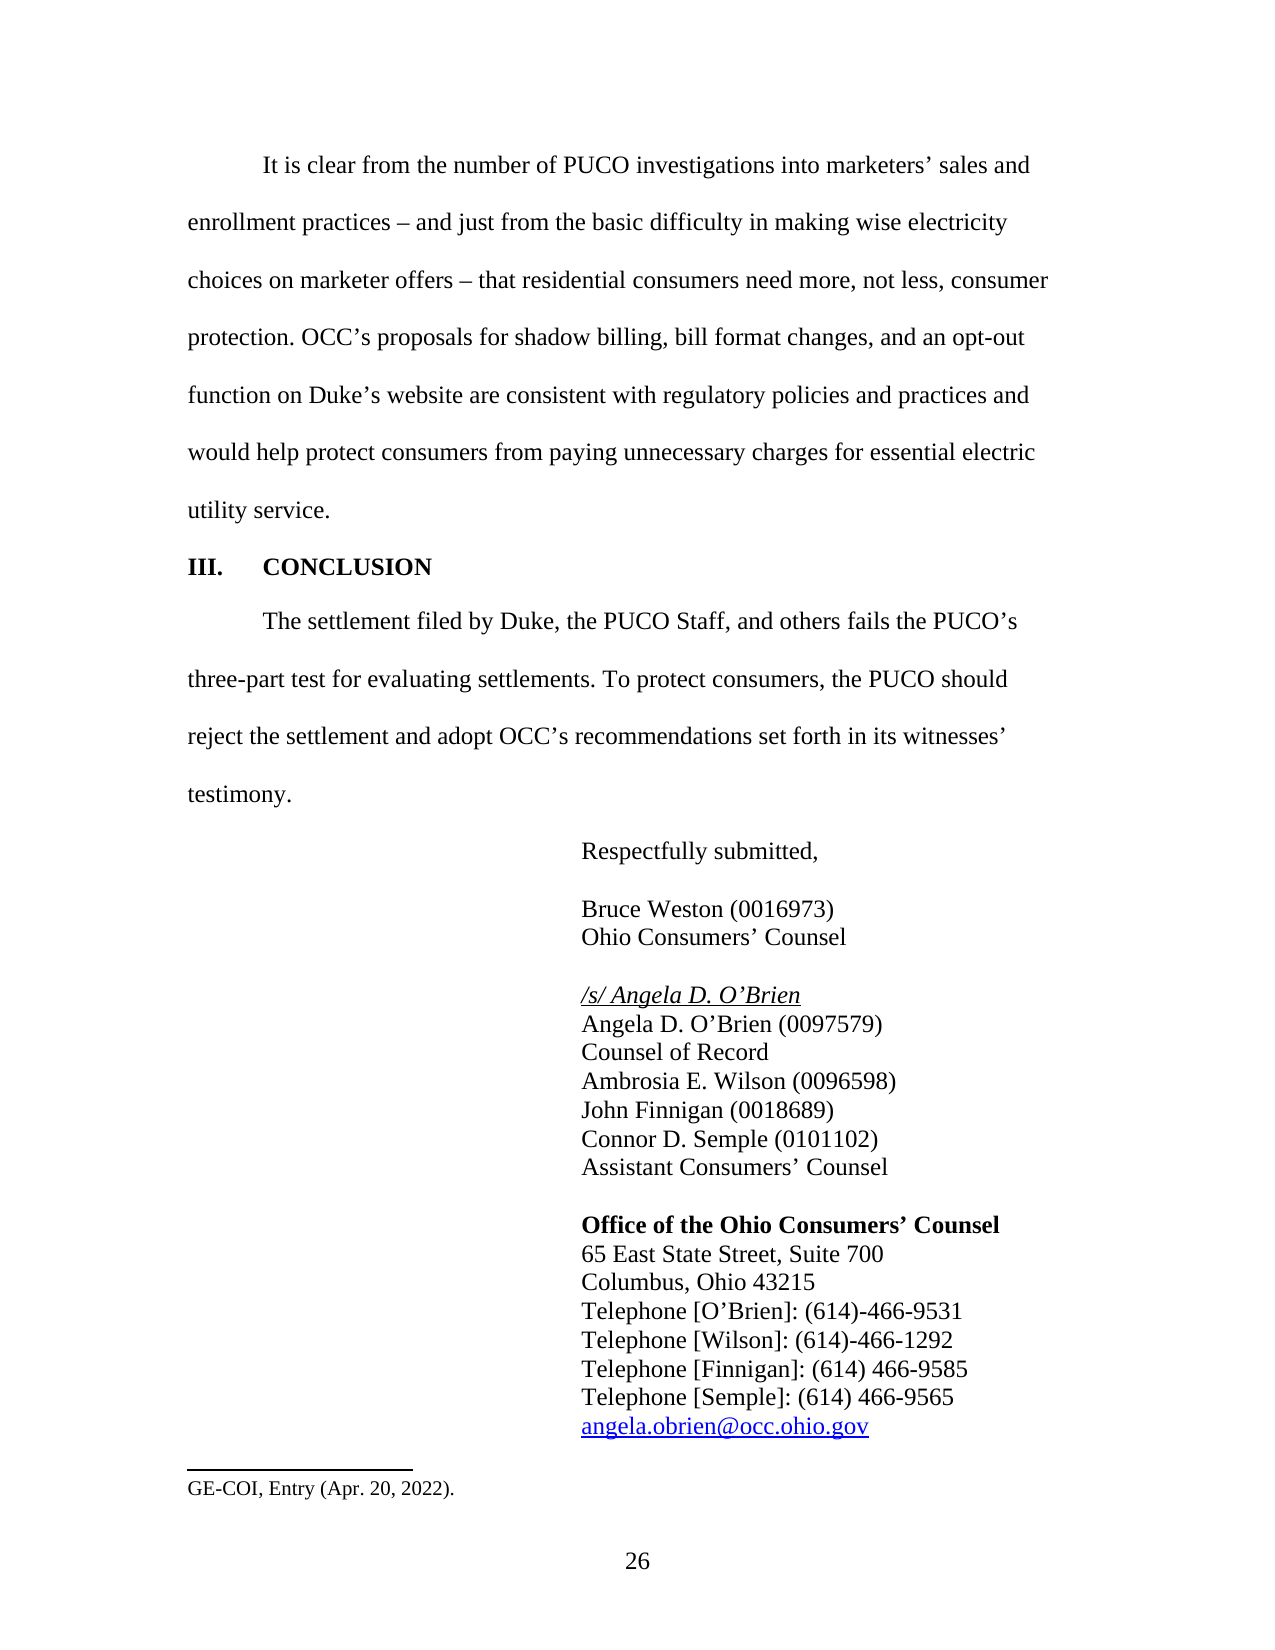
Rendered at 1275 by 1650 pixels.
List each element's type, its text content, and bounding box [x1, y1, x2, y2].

text Connor D. Semple (0101102) [581, 1124, 1087, 1152]
text It is clear from the number of PUCO investigations into marketers’ sales and enrollment practices – and just from the basic difficulty in making wise electricity choices on marketer offers – that residential consumers need more, not less, consumer protection. OCC’s proposals for shadow billing, bill format changes, and an opt-out function on Duke’s website are consistent with regulatory policies and practices and would help protect consumers from paying unnecessary charges for essential electric utility service. [187, 150, 1087, 524]
text Telephone [Semple]: (614) 466-9565 [581, 1382, 1087, 1411]
text Bruce Weston (0016973) [581, 894, 1087, 922]
text Office of the Ohio Consumers’ Counsel [581, 1210, 1087, 1239]
text Telephone [Wilson]: (614)-466-1292 [581, 1325, 1087, 1354]
text Ambrosia E. Wilson (0096598) [581, 1066, 1087, 1095]
subtitle III. CONCLUSION [187, 552, 1087, 581]
text Telephone [O’Brien]: (614)-466-9531 [581, 1296, 1087, 1325]
text Ohio Consumers’ Counsel [581, 922, 1087, 951]
text angela.obrien@occ.ohio.gov [581, 1411, 1087, 1440]
text John Finnigan (0018689) [581, 1095, 1087, 1124]
text Angela D. O’Brien (0097579) [581, 1009, 1087, 1037]
text Columbus, Ohio 43215 [581, 1267, 1087, 1296]
text 65 East State Street, Suite 700 [581, 1239, 1087, 1267]
text Counsel of Record [581, 1037, 1087, 1066]
text Respectfully submitted, [581, 836, 1087, 865]
text /s/ Angela D. O’Brien [581, 980, 1087, 1009]
text The settlement filed by Duke, the PUCO Staff, and others fails the PUCO’s three-part test for evaluating settlements. To protect consumers, the PUCO should reject the settlement and adopt OCC’s recommendations set forth in its witnesses’ testimony. [187, 606, 1061, 807]
text Assistant Consumers’ Counsel [581, 1152, 1087, 1181]
text Telephone [Finnigan]: (614) 466-9585 [581, 1354, 1087, 1382]
